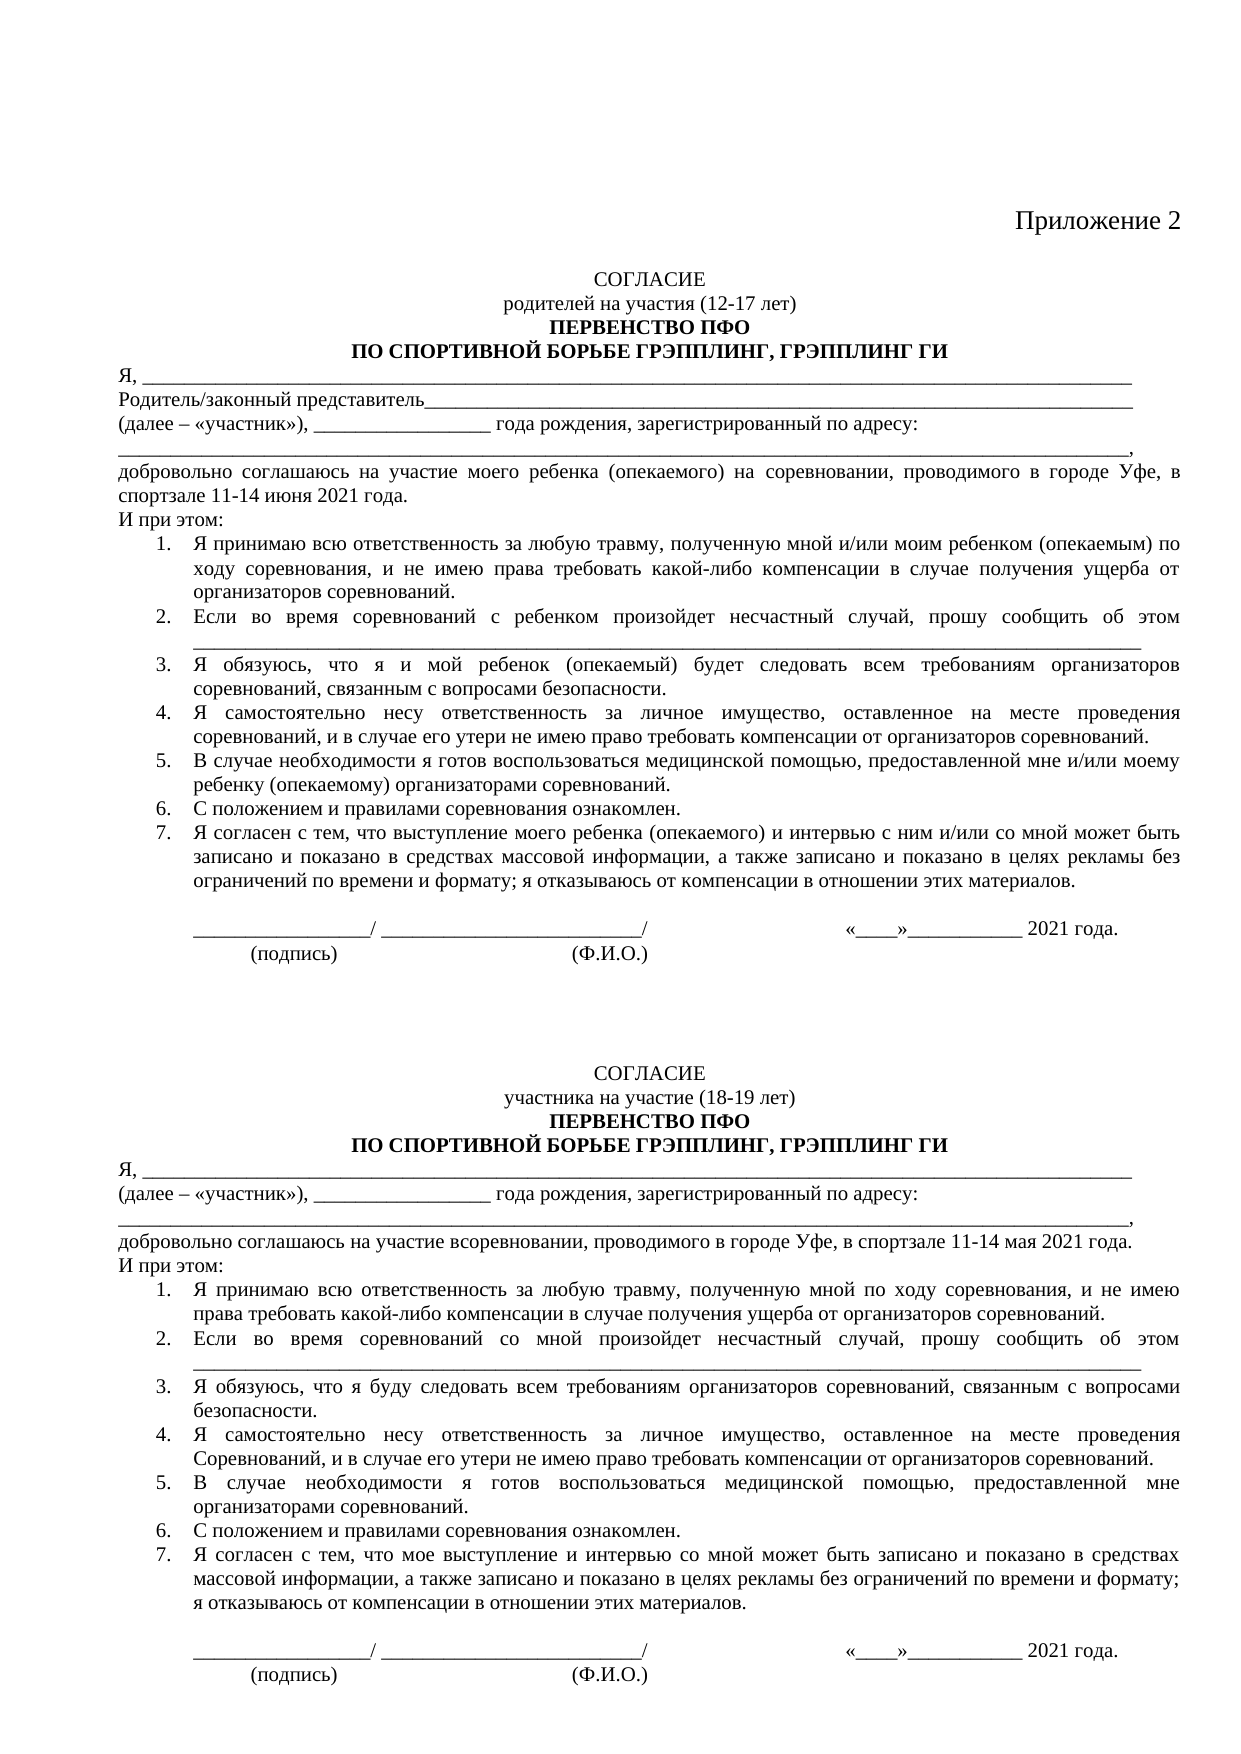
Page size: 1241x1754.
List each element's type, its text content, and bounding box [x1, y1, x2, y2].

text (далее – «участник»), _________________ года рождения, зарегистрированный по адресу: [118, 1181, 1181, 1205]
text _________________________________________________________________________________________________, [118, 1205, 1181, 1229]
list (подпись) (Ф.И.О.) [193, 940, 1181, 964]
text СОГЛАСИЕ [118, 267, 1181, 291]
list Я самостоятельно несу ответственность за личное имущество, оставленное на месте проведения Соревнований, и в случае его утери не имею право требовать компенсации от организаторов соревнований. [156, 1422, 1181, 1470]
text ПО СПОРТИВНОЙ БОРЬБЕ ГРЭППЛИНГ, ГРЭППЛИНГ ГИ [118, 1133, 1181, 1157]
text родителей на участия (12-17 лет) [118, 291, 1181, 315]
text ПЕРВЕНСТВО ПФО [118, 1109, 1181, 1133]
list С положением и правилами соревнования ознакомлен. [156, 796, 1181, 820]
text Я, _______________________________________________________________________________________________ [118, 363, 1181, 387]
list Я принимаю всю ответственность за любую травму, полученную мной по ходу соревнования, и не имею права требовать какой-либо компенсации в случае получения ущерба от организаторов соревнований. [156, 1277, 1181, 1325]
text И при этом: [118, 507, 1181, 531]
list Я обязуюсь, что я буду следовать всем требованиям организаторов соревнований, связанным с вопросами безопасности. [156, 1373, 1181, 1422]
list Я принимаю всю ответственность за любую травму, полученную мной и/или моим ребенком (опекаемым) по ходу соревнования, и не имею права требовать какой-либо компенсации в случае получения ущерба от организаторов соревнований. [156, 531, 1181, 603]
text участника на участие (18-19 лет) [118, 1085, 1181, 1109]
list _________________/ _________________________/ «____»___________ 2021 года. [193, 916, 1181, 940]
list Если во время соревнований со мной произойдет несчастный случай, прошу сообщить об этом ___________________________________________________________________________________________ [156, 1325, 1181, 1373]
list Я обязуюсь, что я и мой ребенок (опекаемый) будет следовать всем требованиям организаторов соревнований, связанным с вопросами безопасности. [156, 652, 1181, 700]
list _________________/ _________________________/ «____»___________ 2021 года. [193, 1638, 1181, 1662]
list (подпись) (Ф.И.О.) [193, 1662, 1181, 1686]
list С положением и правилами соревнования ознакомлен. [156, 1518, 1181, 1542]
text добровольно соглашаюсь на участие моего ребенка (опекаемого) на соревновании, проводимого в городе Уфе, в спортзале 11-14 июня 2021 года. [118, 459, 1181, 507]
list Я самостоятельно несу ответственность за личное имущество, оставленное на месте проведения соревнований, и в случае его утери не имею право требовать компенсации от организаторов соревнований. [156, 700, 1181, 748]
list В случае необходимости я готов воспользоваться медицинской помощью, предоставленной мне организаторами соревнований. [156, 1470, 1181, 1518]
text ПО СПОРТИВНОЙ БОРЬБЕ ГРЭППЛИНГ, ГРЭППЛИНГ ГИ [118, 339, 1181, 363]
list Я согласен с тем, что мое выступление и интервью со мной может быть записано и показано в средствах массовой информации, а также записано и показано в целях рекламы без ограничений по времени и формату; я отказываюсь от компенсации в отношении этих материалов. [156, 1542, 1181, 1614]
text добровольно соглашаюсь на участие всоревновании, проводимого в городе Уфе, в спортзале 11-14 мая 2021 года. [118, 1229, 1181, 1253]
text И при этом: [118, 1253, 1181, 1277]
text Я, _______________________________________________________________________________________________ [118, 1157, 1181, 1181]
text Родитель/законный представитель____________________________________________________________________ [118, 387, 1181, 411]
list Я согласен с тем, что выступление моего ребенка (опекаемого) и интервью с ним и/или со мной может быть записано и показано в средствах массовой информации, а также записано и показано в целях рекламы без ограничений по времени и формату; я отказываюсь от компенсации в отношении этих материалов. [156, 820, 1181, 892]
list В случае необходимости я готов воспользоваться медицинской помощью, предоставленной мне и/или моему ребенку (опекаемому) организаторами соревнований. [156, 748, 1181, 796]
list Если во время соревнований с ребенком произойдет несчастный случай, прошу сообщить об этом ___________________________________________________________________________________________ [156, 603, 1181, 652]
text СОГЛАСИЕ [118, 1061, 1181, 1085]
text _________________________________________________________________________________________________, [118, 435, 1181, 459]
text Приложение 2 [118, 204, 1181, 236]
text ПЕРВЕНСТВО ПФО [118, 315, 1181, 339]
text (далее – «участник»), _________________ года рождения, зарегистрированный по адресу: [118, 411, 1181, 435]
